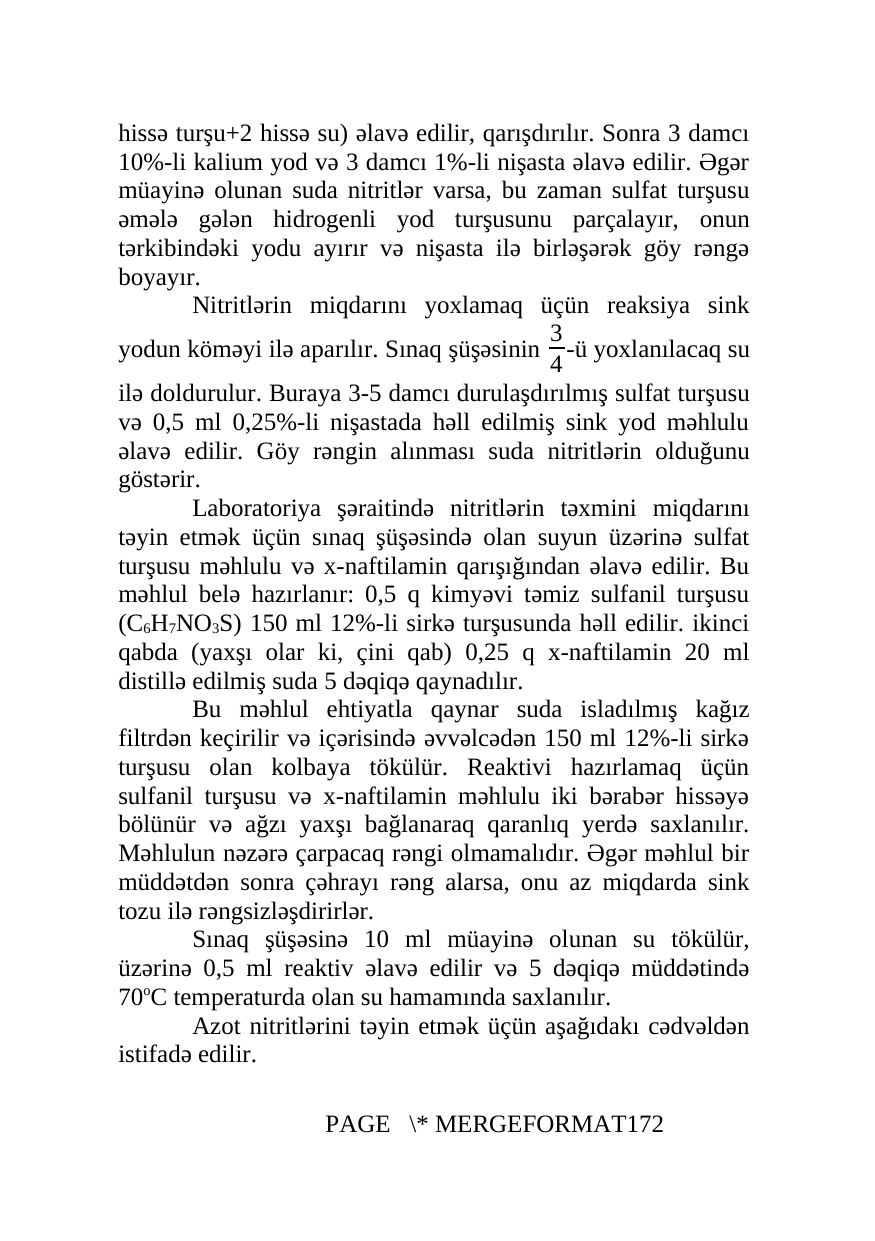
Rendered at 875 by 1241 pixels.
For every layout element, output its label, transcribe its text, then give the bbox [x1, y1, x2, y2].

text Sınaq şüşəsinə 10 ml müayinə olunan su tökülür, üzərinə 0,5 ml reaktiv əlavə edilir və 5 dəqiqə müddətində 70oC temperaturda olan su hamamında saxlanılır. [118, 924, 750, 1011]
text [118, 118, 750, 291]
text Azot nitritlərini təyin etmək üçün aşağıdakı cədvəldən istifadə edilir. [118, 1011, 750, 1068]
text Bu məhlul ehtiyatla qaynar suda isladılmış kağız filtrdən keçirilir və içərisində əvvəlcədən 150 ml 12%-li sirkə turşusu olan kolbaya tökülür. Reaktivi hazırlamaq üçün sulfanil turşusu və x-naftilamin məhlulu iki bərabər hissəyə bölünür və ağzı yaxşı bağlanaraq qaranlıq yerdə saxlanılır. Məhlulun nəzərə çarpacaq rəngi olmamalıdır. Əgər məhlul bir müddətdən sonra çəhrayı rəng alarsa, onu az miqdarda sink tozu ilə rəngsizləşdirirlər. [118, 694, 750, 924]
text Laboratoriya şəraitində nitritlərin təxmini miqdarını təyin etmək üçün sınaq şüşəsində olan suyun üzərinə sulfat turşusu məhlulu və x-naftilamin qarışığından əlavə edilir. Bu məhlul belə hazırlanır: 0,5 q kimyəvi təmiz sulfanil turşusu (C6H7NO3S) 150 ml 12%-li sirkə turşusunda həll edilir. ikinci qabda (yaxşı olar ki, çini qab) 0,25 q x-naftilamin 20 ml distillə edilmiş suda 5 dəqiqə qaynadılır. [118, 493, 750, 694]
text Nitritlərin miqdarını yoxlamaq üçün reaksiya sink yodun köməyi ilə aparılır. Sınaq şüşəsinin -ü yoxlanılacaq su ilə doldurulur. Buraya 3-5 damcı durulaşdırılmış sulfat turşusu və 0,5 ml 0,25%-li nişastada həll edilmiş sink yod məhlulu əlavə edilir. Göy rəngin alınması suda nitritlərin olduğunu göstərir. [118, 291, 750, 493]
